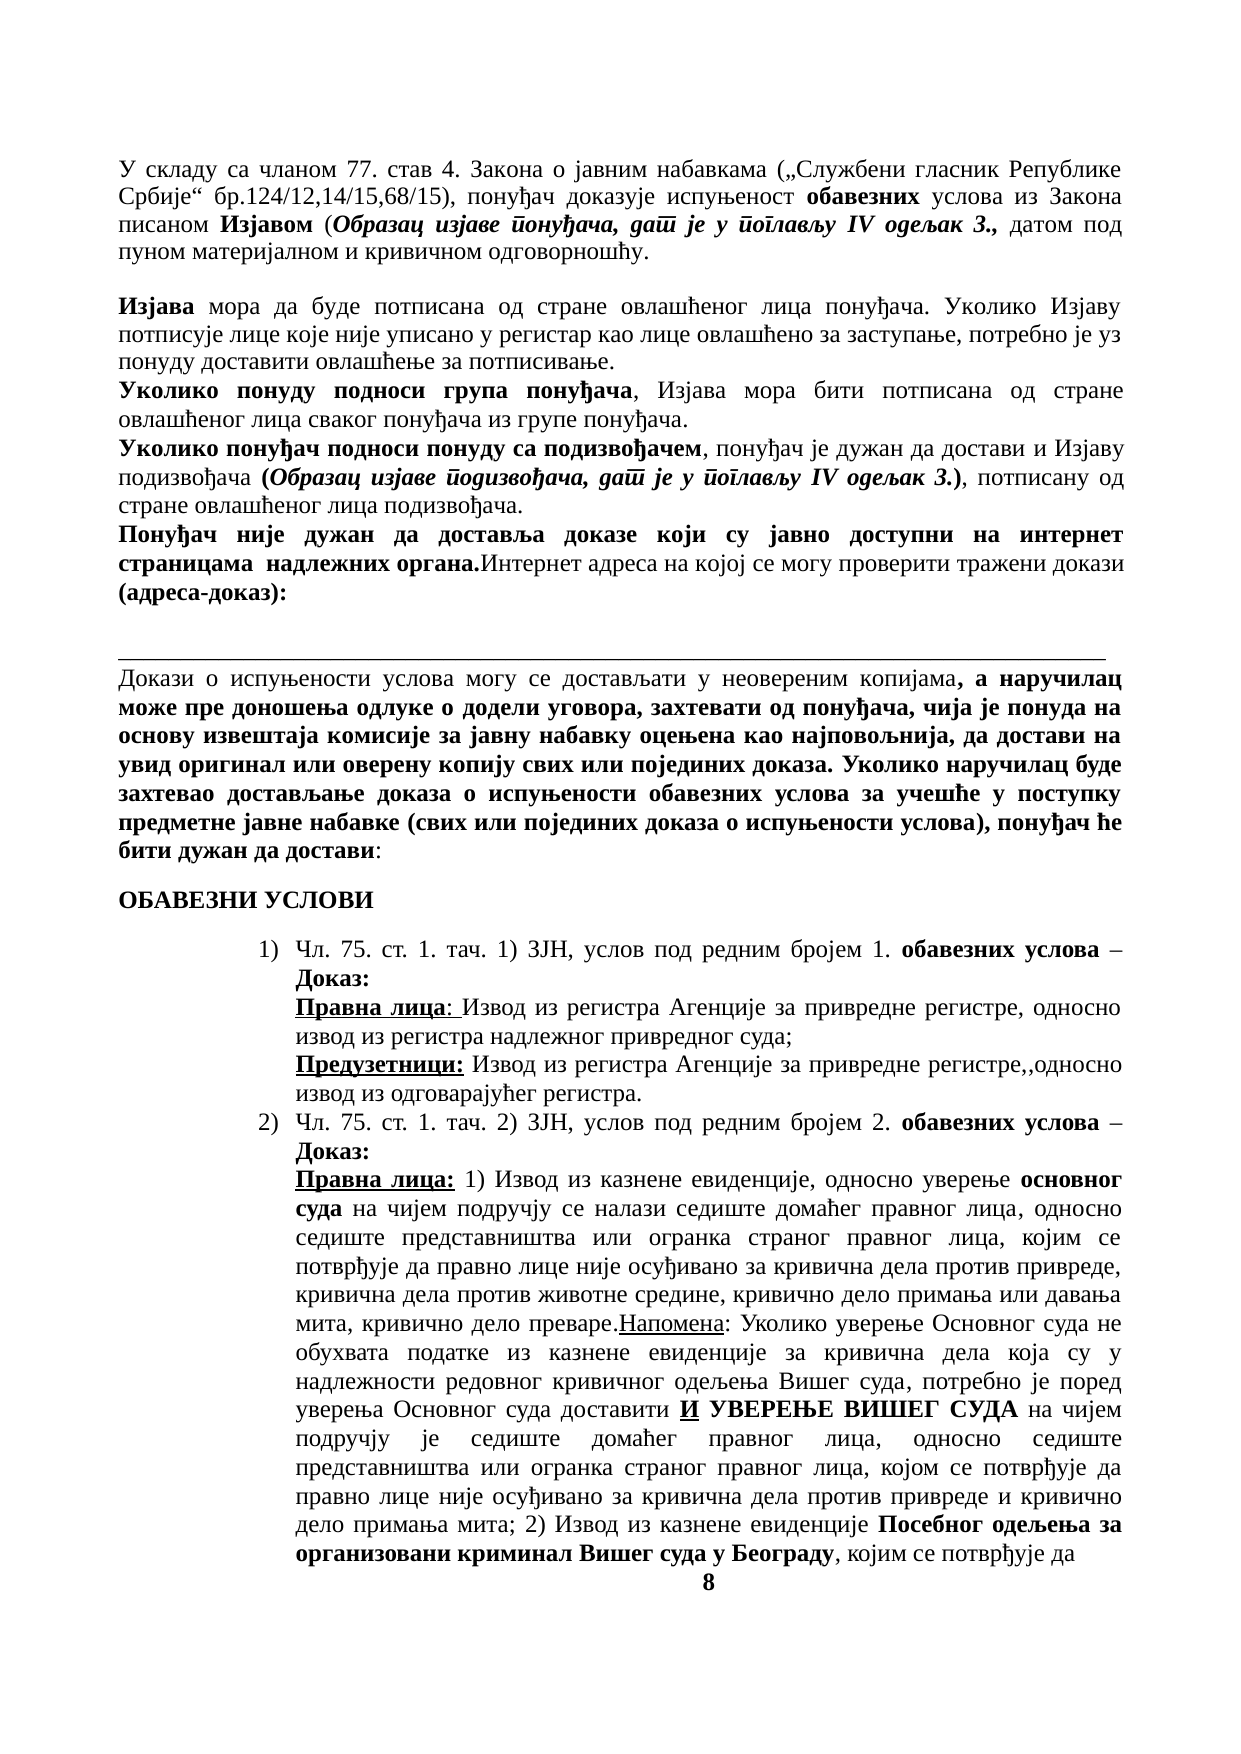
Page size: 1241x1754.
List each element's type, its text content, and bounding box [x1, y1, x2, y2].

text Правна лица: 1) Извод из казнене евиденције, односно уверењe основног суда на чијем подручју се налази седиште домаћег правног лица, односно седиште представништва или огранка страног правног лица, којим се потврђује да правно лице није осуђивано за кривична дела против привреде, кривична дела против животне средине, кривично дело примања или давања мита, кривично дело преваре.Напомена: Уколико уверење Основног суда не обухвата податке из казнене евиденције за кривична дела која су у надлежности редовног кривичног одељења Вишег суда, потребно је поред уверења Основног суда доставити И УВЕРЕЊЕ ВИШЕГ СУДА на чијем подручју је седиште домаћег правног лица, односно седиште представништва или огранка страног правног лица, којом се потврђује да правно лице није осуђивано за кривична дела против привреде и кривично дело примања мита; 2) Извод из казнене евиденције Посебног одељења за организовани криминал Вишег суда у Београду, којим се потврђује да [295, 1164, 1122, 1567]
text ОБАВЕЗНИ УСЛОВИ [118, 885, 1122, 914]
text У складу са чланом 77. став 4. Закона о јавним набавкама („Службени гласник Републике Србије“ бр.124/12,14/15,68/15), понуђач доказује испуњеност обавезних услова из Закона писаном Изјавом (Образац изјаве понуђача, дат је у поглављу IV одељак 3., датом под пуном материјалном и кривичном одговорношћу. [118, 155, 1122, 265]
text Предузетници: Извод из регистра Агенције за привредне регистре,,односно извод из одговарајућег регистра. [295, 1049, 1122, 1107]
list Чл. 75. ст. 1. тач. 2) ЗЈН, услов под редним бројем 2. обавезних услова – Доказ: [258, 1107, 1122, 1164]
text Уколико понуђач подноси понуду са подизвођачем, понуђач је дужан да достави и Изјаву подизвођача (Образац изјаве подизвођача, дат је у поглављу IV одељак 3.), потписану од стране овлашћеног лица подизвођача. [118, 433, 1124, 519]
text 8 [295, 1567, 1122, 1596]
text Понуђач није дужан да доставља доказе који су јавно доступни на интернет страницама надлежних органа.Интернет адреса на којој се могу проверити тражени докази (адреса-доказ): [118, 519, 1124, 605]
list Чл. 75. ст. 1. тач. 1) ЗЈН, услов под редним бројем 1. обавезних услова – Доказ: [258, 934, 1122, 992]
text Уколико понуду подноси група понуђача, Изјава мора бити потписана од стране овлашћеног лица сваког понуђача из групе понуђача. [118, 375, 1124, 433]
text _______________________________________________________________________________ [118, 634, 1124, 663]
text Изјава мора да буде потписана од стране овлашћеног лица понуђача. Уколико Изјаву потписује лице које није уписано у регистар као лице овлашћено за заступање, потребно је уз понуду доставити овлашћење за потписивање. [118, 293, 1122, 375]
text Правна лица: Извод из регистра Агенције за привредне регистре, односно извод из регистра надлежног привредног суда; [295, 992, 1122, 1049]
text Докази о испуњености услова могу се достављати у неовереним копијама, а наручилац може пре доношења одлуке о додели уговора, захтевати од понуђача, чија је понуда на основу извештаја комисије за јавну набавку оцењена као најповољнија, да достави на увид оригинал или оверену копију свих или појединих доказа. Уколико наручилац буде захтевао достављање доказа о испуњености обавезних услова за учешће у поступку предметне јавне набавке (свих или појединих доказа о испуњености услова), понуђач ће бити дужан да достави: [118, 663, 1122, 864]
